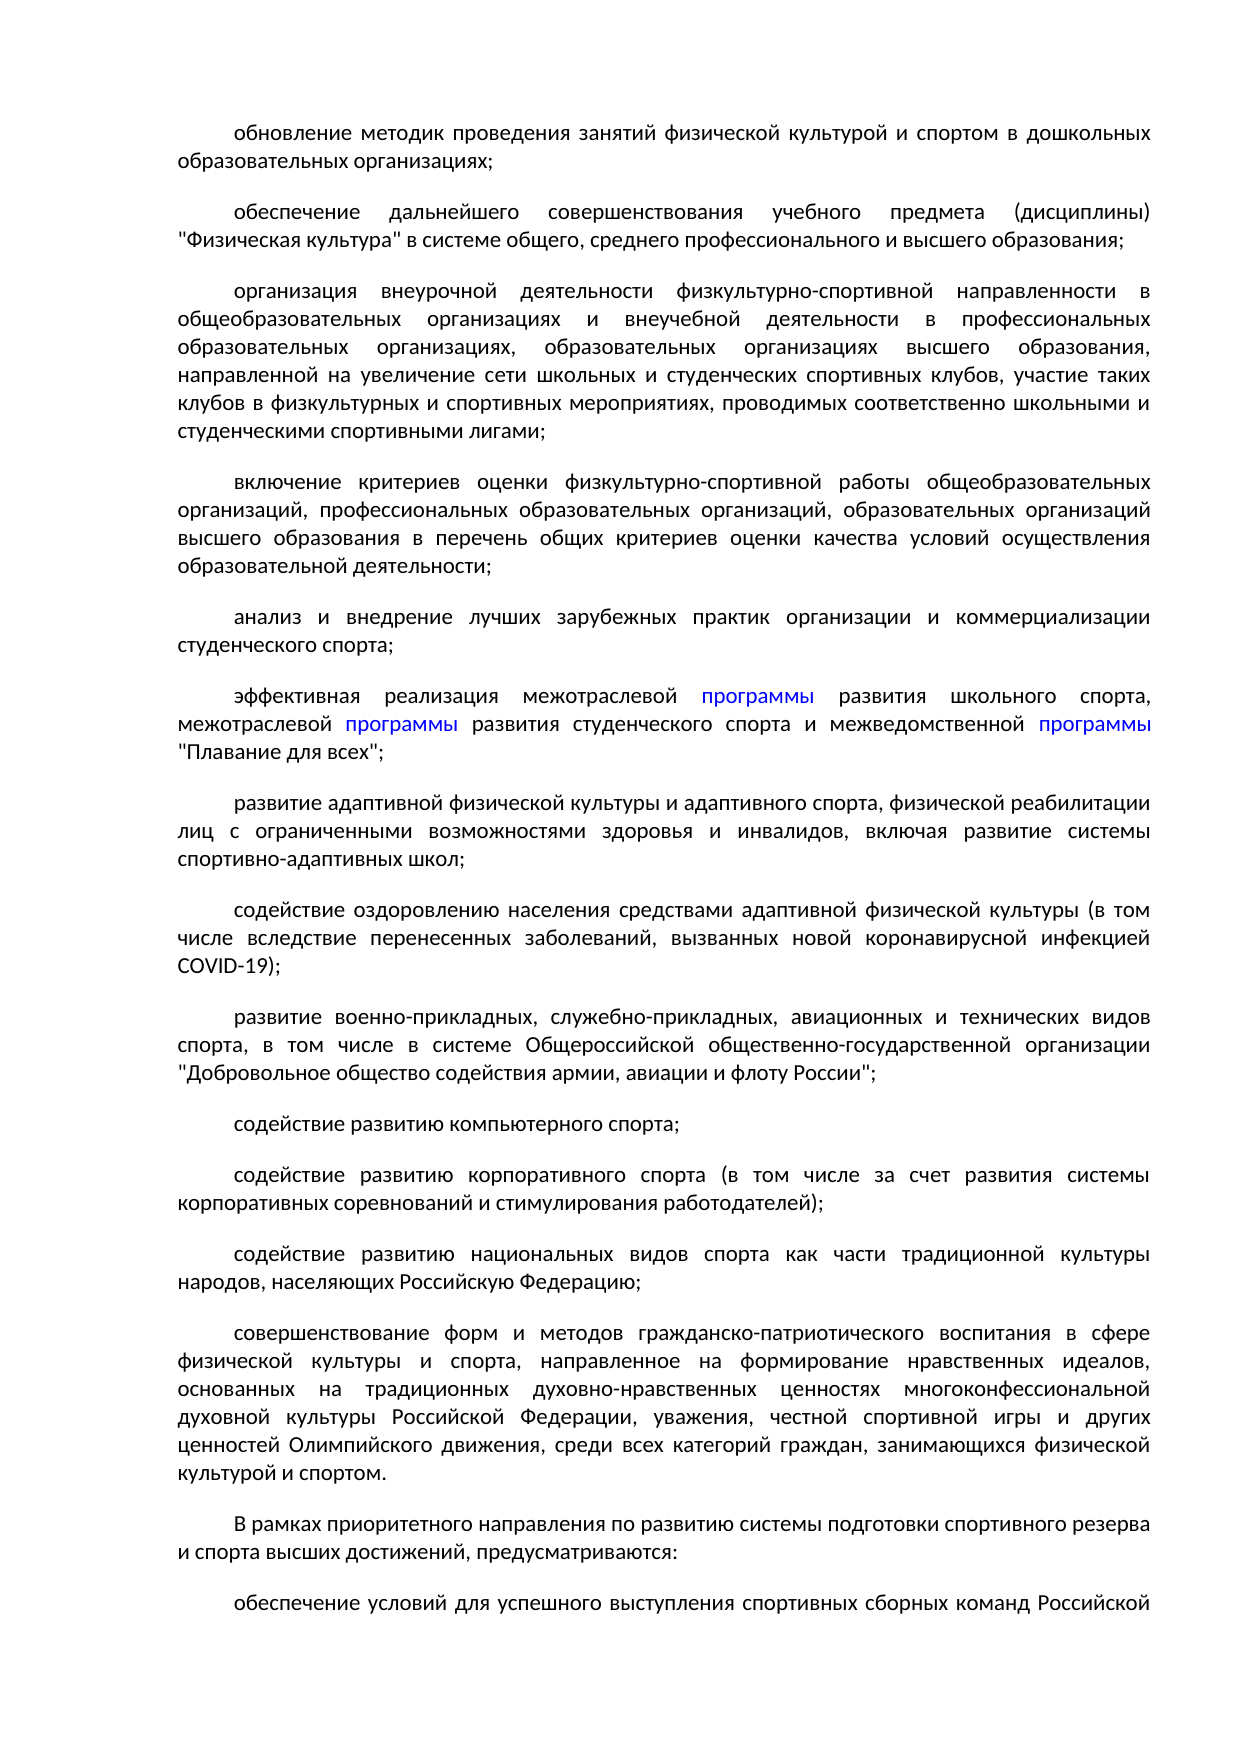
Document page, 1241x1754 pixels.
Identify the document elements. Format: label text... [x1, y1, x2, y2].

text обеспечение дальнейшего совершенствования учебного предмета (дисциплины) "Физическая культура" в системе общего, среднего профессионального и высшего образования; [177, 197, 1152, 253]
text развитие военно-прикладных, служебно-прикладных, авиационных и технических видов спорта, в том числе в системе Общероссийской общественно-государственной организации "Добровольное общество содействия армии, авиации и флоту России"; [177, 1002, 1152, 1086]
text обновление методик проведения занятий физической культурой и спортом в дошкольных образовательных организациях; [177, 118, 1152, 174]
text анализ и внедрение лучших зарубежных практик организации и коммерциализации студенческого спорта; [177, 602, 1152, 658]
text содействие развитию национальных видов спорта как части традиционной культуры народов, населяющих Российскую Федерацию; [177, 1239, 1152, 1295]
text В рамках приоритетного направления по развитию системы подготовки спортивного резерва и спорта высших достижений, предусматриваются: [177, 1509, 1152, 1565]
text развитие адаптивной физической культуры и адаптивного спорта, физической реабилитации лиц с ограниченными возможностями здоровья и инвалидов, включая развитие системы спортивно-адаптивных школ; [177, 788, 1152, 872]
text содействие развитию корпоративного спорта (в том числе за счет развития системы корпоративных соревнований и стимулирования работодателей); [177, 1160, 1152, 1216]
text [177, 1588, 1152, 1616]
text содействие развитию компьютерного спорта; [177, 1109, 1152, 1137]
text эффективная реализация межотраслевой программы развития школьного спорта, межотраслевой программы развития студенческого спорта и межведомственной программы "Плавание для всех"; [177, 681, 1152, 765]
text совершенствование форм и методов гражданско-патриотического воспитания в сфере физической культуры и спорта, направленное на формирование нравственных идеалов, основанных на традиционных духовно-нравственных ценностях многоконфессиональной духовной культуры Российской Федерации, уважения, честной спортивной игры и других ценностей Олимпийского движения, среди всех категорий граждан, занимающихся физической культурой и спортом. [177, 1318, 1152, 1486]
text организация внеурочной деятельности физкультурно-спортивной направленности в общеобразовательных организациях и внеучебной деятельности в профессиональных образовательных организациях, образовательных организациях высшего образования, направленной на увеличение сети школьных и студенческих спортивных клубов, участие таких клубов в физкультурных и спортивных мероприятиях, проводимых соответственно школьными и студенческими спортивными лигами; [177, 276, 1152, 444]
text включение критериев оценки физкультурно-спортивной работы общеобразовательных организаций, профессиональных образовательных организаций, образовательных организаций высшего образования в перечень общих критериев оценки качества условий осуществления образовательной деятельности; [177, 467, 1152, 579]
text содействие оздоровлению населения средствами адаптивной физической культуры (в том числе вследствие перенесенных заболеваний, вызванных новой коронавирусной инфекцией COVID-19); [177, 895, 1152, 979]
